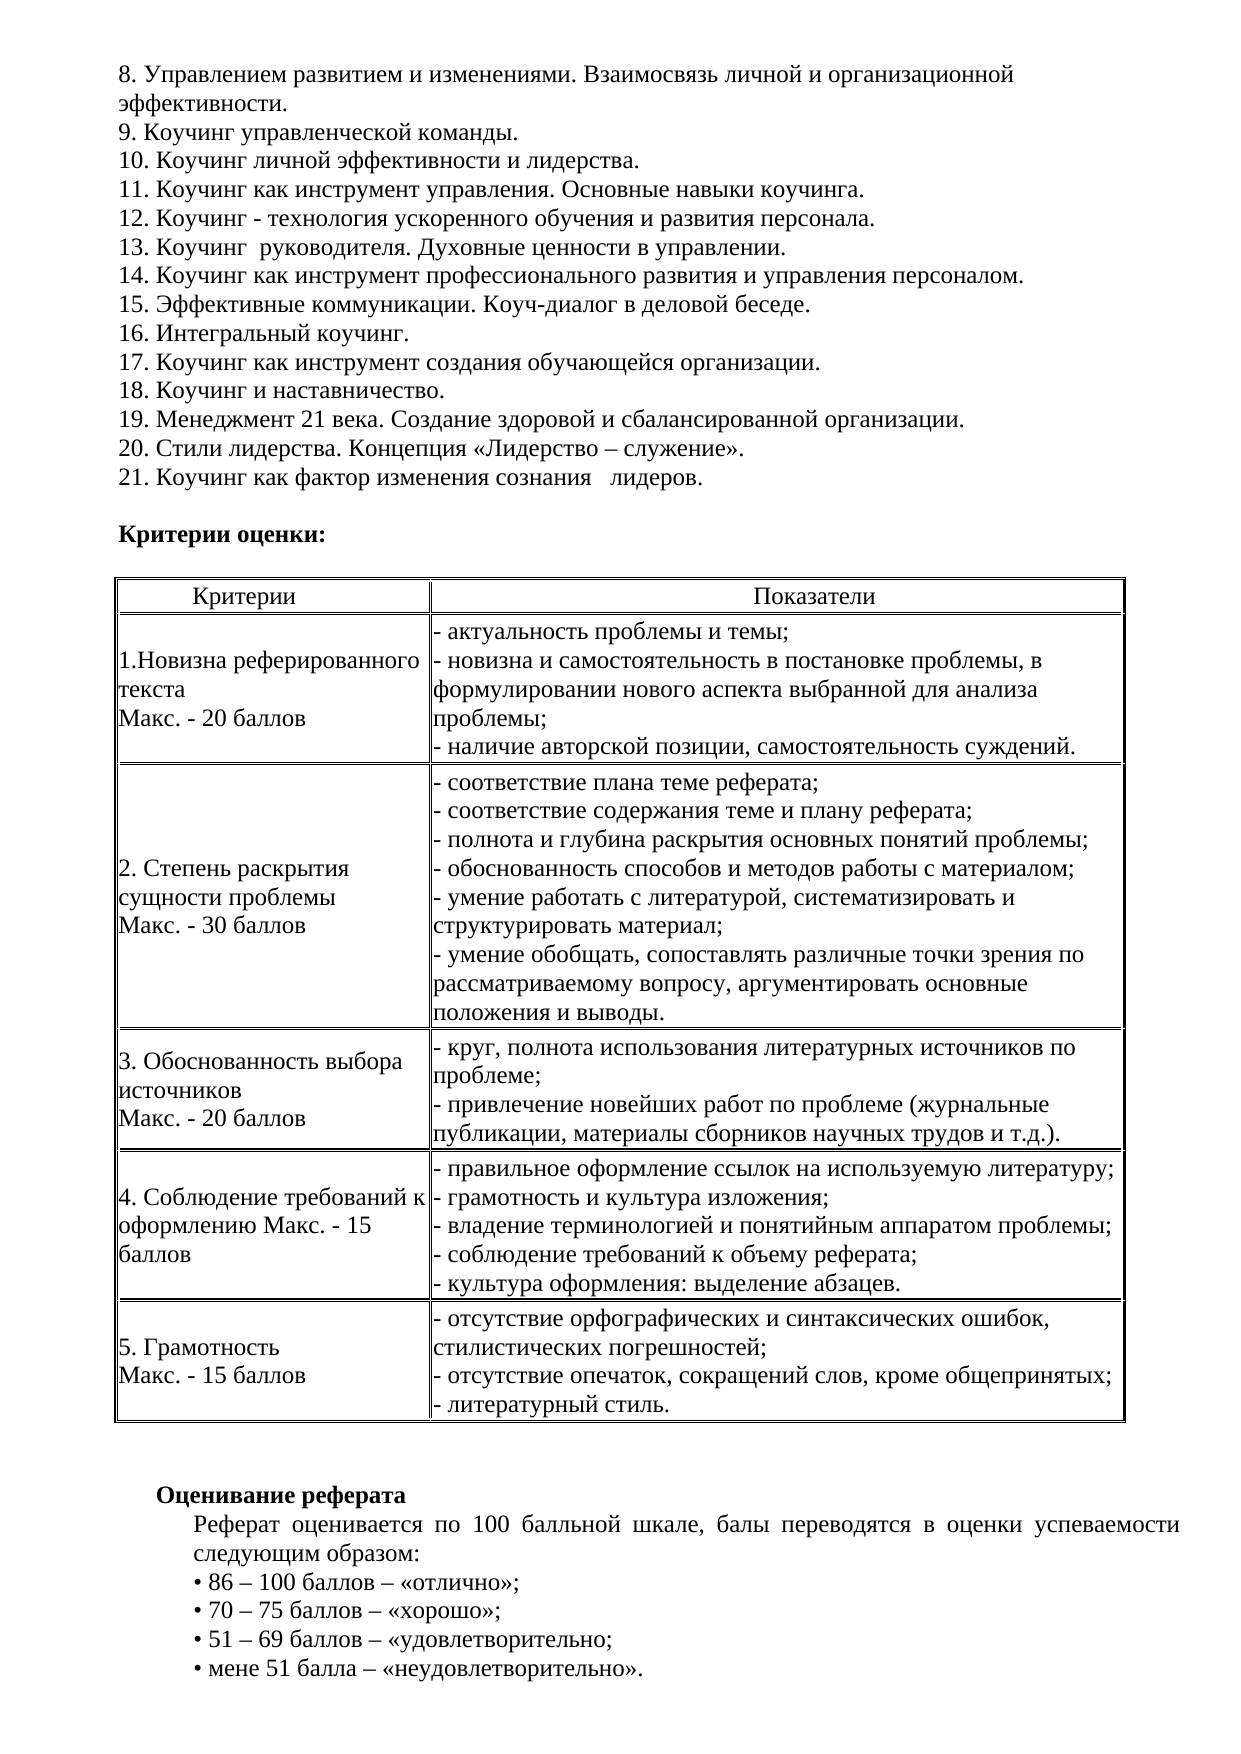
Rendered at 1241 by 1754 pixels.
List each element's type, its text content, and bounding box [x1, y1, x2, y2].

table_cell 3. Обоснованность выбора источников Макс. - 20 баллов [116, 1027, 431, 1148]
text 15. Эффективные коммуникации. Коуч-диалог в деловой беседе. [118, 289, 1181, 318]
text 13. Коучинг руководителя. Духовные ценности в управлении. [118, 232, 1181, 260]
text 9. Коучинг управленческой команды. [118, 117, 1181, 145]
text • 51 – 69 баллов – «удовлетворительно; [193, 1624, 1181, 1653]
text 17. Коучинг как инструмент создания обучающейся организации. [118, 347, 1181, 375]
table_cell - отсутствие орфографических и синтаксических ошибок, стилистических погрешностей; - отсутствие опечаток, сокращений слов, кроме общепринятых; - литературный стиль. [431, 1298, 1124, 1420]
table_cell - актуальность проблемы и темы; - новизна и самостоятельность в постановке проблемы, в формулировании нового аспекта выбранной для анализа проблемы; - наличие авторской позиции, самостоятельность суждений. [431, 612, 1124, 762]
table_cell - круг, полнота использования литературных источников по проблеме; - привлечение новейших работ по проблеме (журнальные публикации, материалы сборников научных трудов и т.д.). [431, 1027, 1124, 1148]
text Реферат оценивается по 100 балльной шкале, балы переводятся в оценки успеваемости следующим образом: [193, 1509, 1181, 1567]
table_cell - соответствие плана теме реферата; - соответствие содержания теме и плану реферата; - полнота и глубина раскрытия основных понятий проблемы; - обоснованность способов и методов работы с материалом; - умение работать с литературой, систематизировать и структурировать материал; - умение обобщать, сопоставлять различные точки зрения по рассматриваемому вопросу, аргументировать основные положения и выводы. [431, 762, 1124, 1027]
text 12. Коучинг - технология ускоренного обучения и развития персонала. [118, 203, 1181, 232]
text 11. Коучинг как инструмент управления. Основные навыки коучинга. [118, 174, 1181, 203]
text • 70 – 75 баллов – «хорошо»; [193, 1595, 1181, 1624]
table_header Показатели [431, 580, 1123, 612]
table_cell 2. Степень раскрытия сущности проблемы Макс. - 30 баллов [116, 762, 431, 1027]
text Критерии оценки: [118, 519, 1181, 548]
table_cell 4. Соблюдение требований к оформлению Макс. - 15 баллов [118, 1148, 429, 1298]
text 21. Коучинг как фактор изменения сознания лидеров. [118, 462, 1181, 490]
text 14. Коучинг как инструмент профессионального развития и управления персоналом. [118, 260, 1181, 289]
text 20. Стили лидерства. Концепция «Лидерство – служение». [118, 433, 1181, 462]
text 8. Управлением развитием и изменениями. Взаимосвязь личной и организационной эффективности. [118, 59, 1181, 117]
text 16. Интегральный коучинг. [118, 318, 1181, 347]
text • мене 51 балла – «неудовлетворительно». [193, 1653, 1181, 1682]
text 10. Коучинг личной эффективности и лидерства. [118, 145, 1181, 174]
table_cell 5. Грамотность Макс. - 15 баллов [118, 1298, 431, 1420]
text 18. Коучинг и наставничество. [118, 375, 1181, 404]
text Оценивание реферата [156, 1480, 1181, 1509]
table_cell - правильное оформление ссылок на используемую литературу; - грамотность и культура изложения; - владение терминологией и понятийным аппаратом проблемы; - соблюдение требований к объему реферата; - культура оформления: выделение абзацев. [432, 1148, 1124, 1298]
text • 86 – 100 баллов – «отлично»; [193, 1567, 1181, 1595]
table_cell 1.Новизна реферированного текста Макс. - 20 баллов [116, 612, 431, 762]
text 19. Менеджмент 21 века. Создание здоровой и сбалансированной организации. [118, 404, 1181, 433]
table_header Критерии [118, 580, 431, 612]
